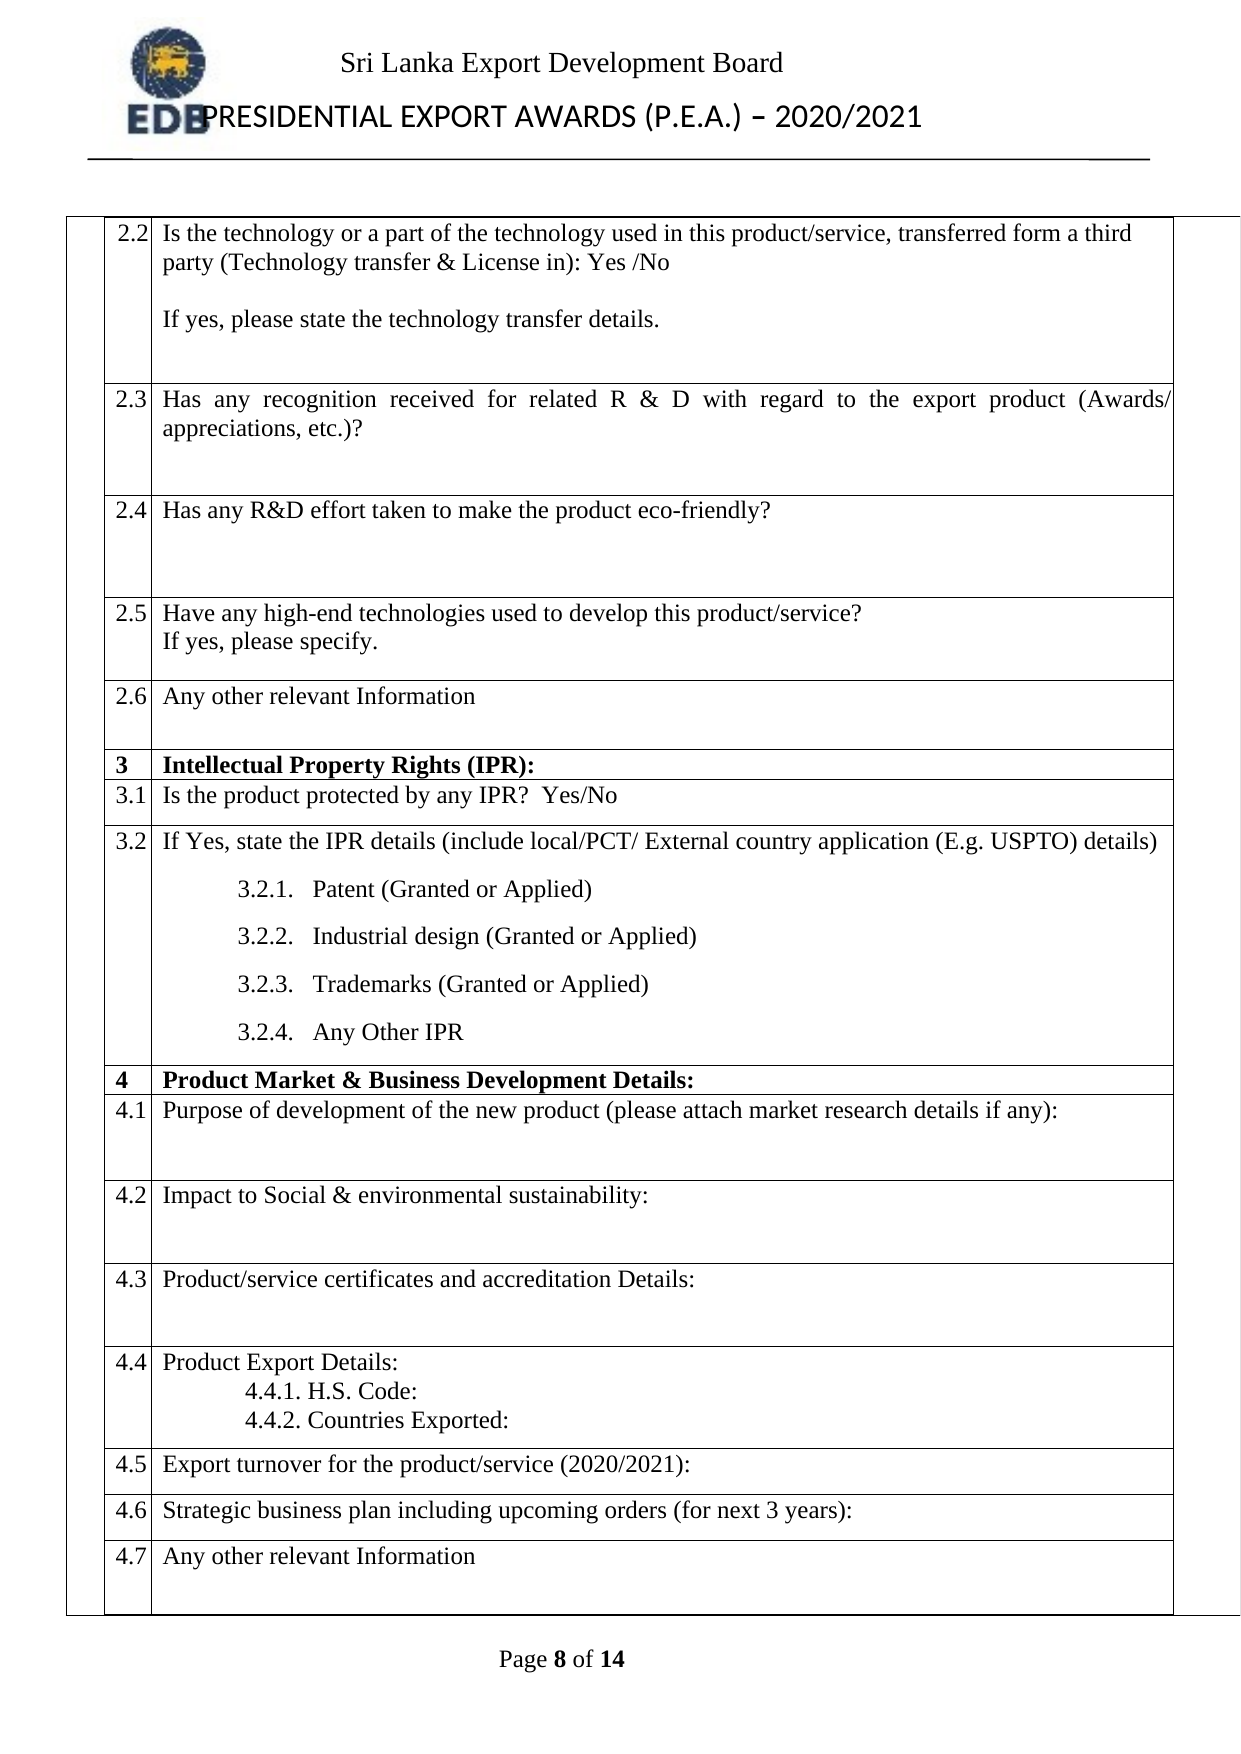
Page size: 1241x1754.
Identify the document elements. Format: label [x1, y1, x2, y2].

table_header [152, 750, 1173, 779]
table_header [105, 1264, 151, 1346]
table_header [105, 1095, 151, 1180]
table_header [105, 1066, 151, 1094]
table_header [152, 1495, 1173, 1540]
picture [101, 17, 238, 151]
table_header [105, 1541, 151, 1614]
table_header [152, 681, 1173, 749]
table_header [105, 496, 151, 597]
table_header [152, 218, 1173, 383]
table_header [152, 826, 1173, 1065]
table_header [105, 681, 151, 749]
table_header [105, 1495, 151, 1540]
table_header [152, 1095, 1173, 1180]
table_header [152, 780, 1173, 825]
table_header [152, 1181, 1173, 1263]
table_header [105, 384, 151, 495]
table_header [105, 750, 151, 779]
table_header [105, 218, 151, 383]
table_header [152, 1264, 1173, 1346]
table_header [105, 1181, 151, 1263]
table_header [152, 598, 1173, 680]
table_header [105, 1449, 151, 1494]
table_header [152, 1347, 1173, 1448]
table_header [105, 1347, 151, 1448]
table_header [152, 1066, 1173, 1094]
table_header [105, 598, 151, 680]
table_header [152, 1449, 1173, 1494]
table_header [67, 217, 104, 1615]
table_header [152, 496, 1173, 597]
table_header [1174, 217, 1240, 1615]
table_header [152, 384, 1173, 495]
table_header [105, 780, 151, 825]
table_header [152, 1541, 1173, 1614]
table_header [105, 826, 151, 1065]
